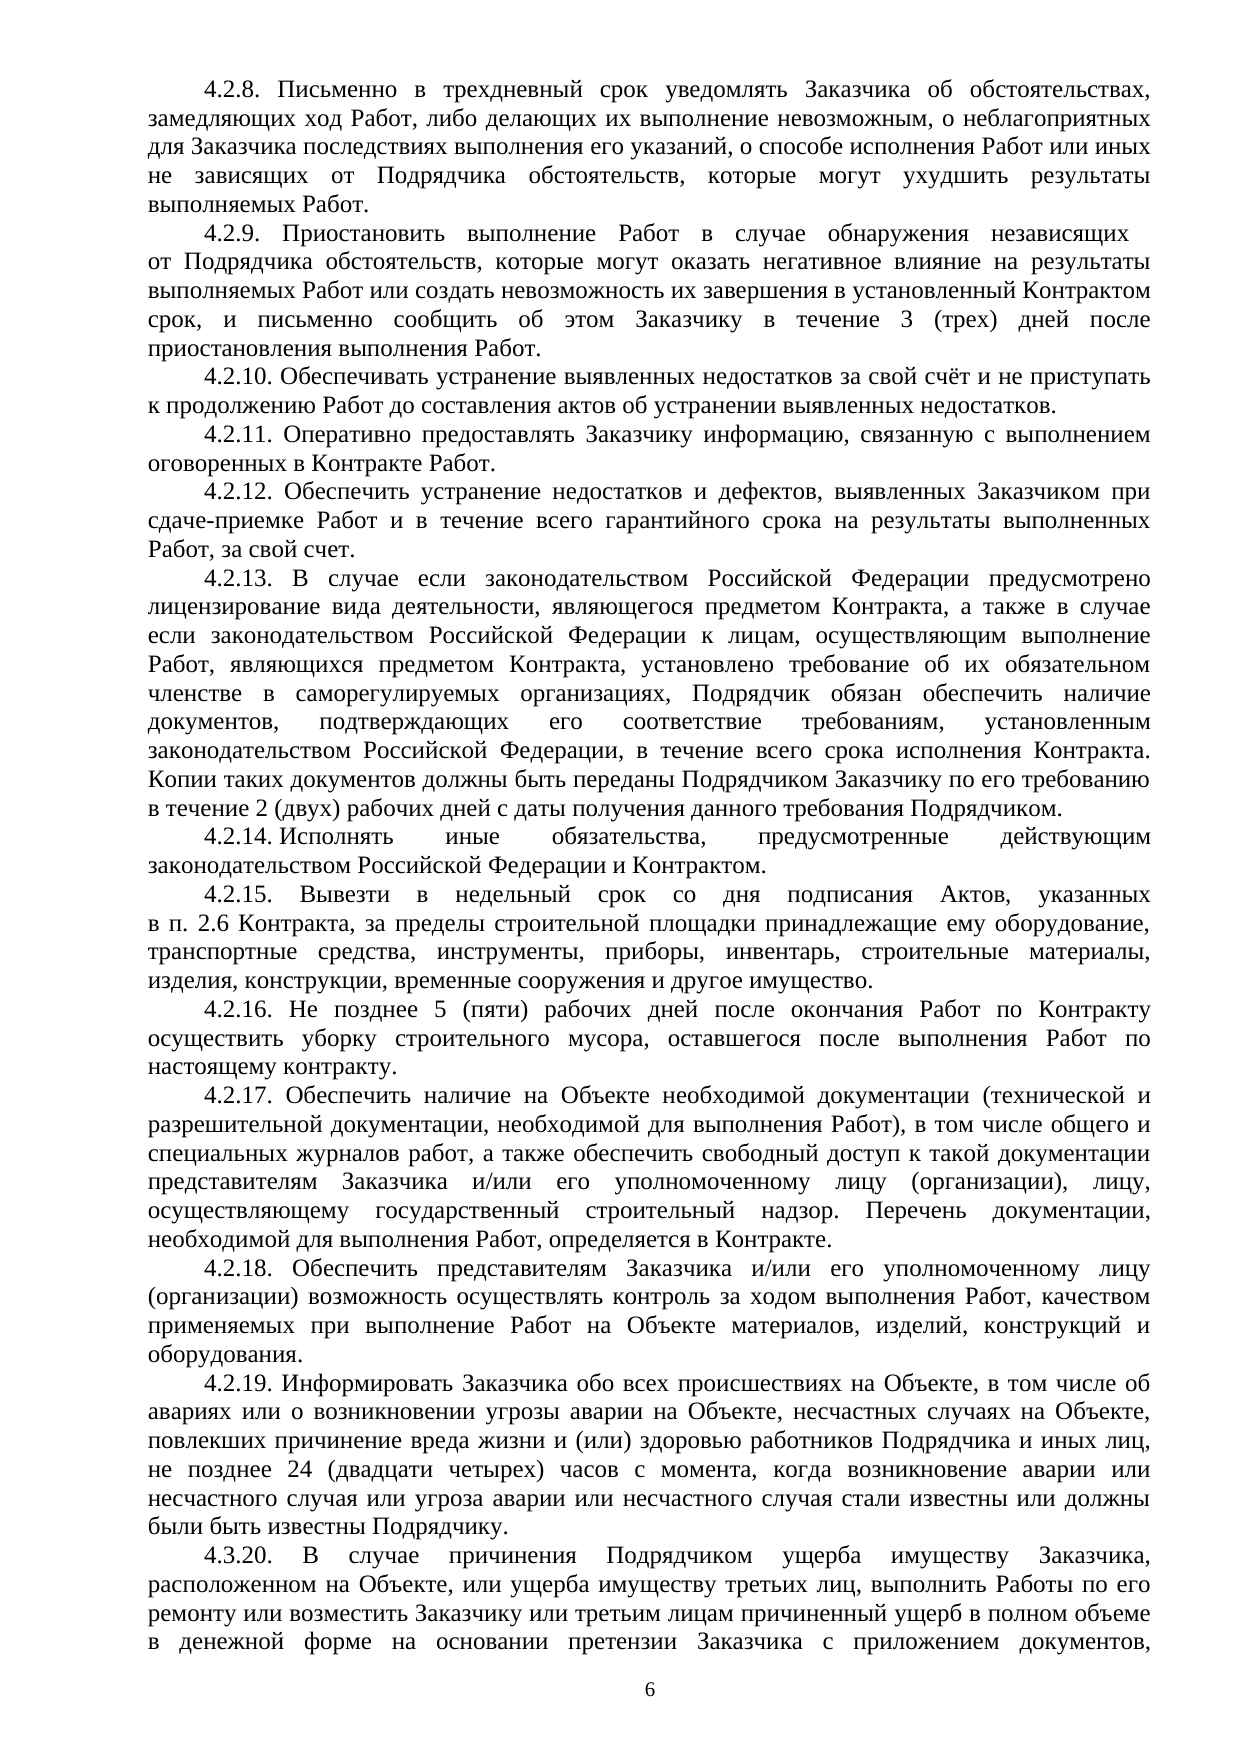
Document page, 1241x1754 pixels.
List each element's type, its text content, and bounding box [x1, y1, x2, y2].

text 4.2.19. Информировать Заказчика обо всех происшествиях на Объекте, в том числе об авариях или о возникновении угрозы аварии на Объекте, несчастных случаях на Объекте, повлекших причинение вреда жизни и (или) здоровью работников Подрядчика и иных лиц, не позднее 24 (двадцати четырех) часов с момента, когда возникновение аварии или несчастного случая или угроза аварии или несчастного случая стали известны или должны были быть известны Подрядчику. [148, 1368, 1152, 1540]
text 4.2.15. Вывезти в недельный срок со дня подписания Актов, указанных в п. 2.6 Контракта, за пределы строительной площадки принадлежащие ему оборудование, транспортные средства, инструменты, приборы, инвентарь, строительные материалы, изделия, конструкции, временные сооружения и другое имущество. [148, 879, 1152, 994]
text 4.2.14. Исполнять иные обязательства, предусмотренные действующим законодательством Российской Федерации и Контрактом. [148, 821, 1152, 879]
text 4.2.12. Обеспечить устранение недостатков и дефектов, выявленных Заказчиком при сдаче-приемке Работ и в течение всего гарантийного срока на результаты выполненных Работ, за свой счет. [148, 476, 1152, 563]
text 4.2.18. Обеспечить представителям Заказчика и/или его уполномоченному лицу (организации) возможность осуществлять контроль за ходом выполнения Работ, качеством применяемых при выполнение Работ на Объекте материалов, изделий, конструкций и оборудования. [148, 1253, 1152, 1368]
text 4.2.17. Обеспечить наличие на Объекте необходимой документации (технической и разрешительной документации, необходимой для выполнения Работ), в том числе общего и специальных журналов работ, а также обеспечить свободный доступ к такой документации представителям Заказчика и/или его уполномоченному лицу (организации), лицу, осуществляющему государственный строительный надзор. Перечень документации, необходимой для выполнения Работ, определяется в Контракте. [148, 1080, 1152, 1253]
text 4.2.10. Обеспечивать устранение выявленных недостатков за свой счёт и не приступать к продолжению Работ до составления актов об устранении выявленных недостатков. [148, 361, 1152, 419]
text 4.2.13. В случае если законодательством Российской Федерации предусмотрено лицензирование вида деятельности, являющегося предметом Контракта, а также в случае если законодательством Российской Федерации к лицам, осуществляющим выполнение Работ, являющихся предметом Контракта, установлено требование об их обязательном членстве в саморегулируемых организациях, Подрядчик обязан обеспечить наличие документов, подтверждающих его соответствие требованиям, установленным законодательством Российской Федерации, в течение всего срока исполнения Контракта. Копии таких документов должны быть переданы Подрядчиком Заказчику по его требованию в течение 2 (двух) рабочих дней с даты получения данного требования Подрядчиком. [148, 563, 1152, 821]
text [148, 1540, 1152, 1655]
text 4.2.9. Приостановить выполнение Работ в случае обнаружения независящих от Подрядчика обстоятельств, которые могут оказать негативное влияние на результаты выполняемых Работ или создать невозможность их завершения в установленный Контрактом срок, и письменно сообщить об этом Заказчику в течение 3 (трех) дней после приостановления выполнения Работ. [148, 218, 1152, 361]
text 4.2.16. Не позднее 5 (пяти) рабочих дней после окончания Работ по Контракту осуществить уборку строительного мусора, оставшегося после выполнения Работ по настоящему контракту. [148, 994, 1152, 1080]
text 4.2.11. Оперативно предоставлять Заказчику информацию, связанную с выполнением оговоренных в Контракте Работ. [148, 419, 1152, 476]
text 4.2.8. Письменно в трехдневный срок уведомлять Заказчика об обстоятельствах, замедляющих ход Работ, либо делающих их выполнение невозможным, о неблагоприятных для Заказчика последствиях выполнения его указаний, о способе исполнения Работ или иных не зависящих от Подрядчика обстоятельств, которые могут ухудшить результаты выполняемых Работ. [148, 74, 1152, 218]
